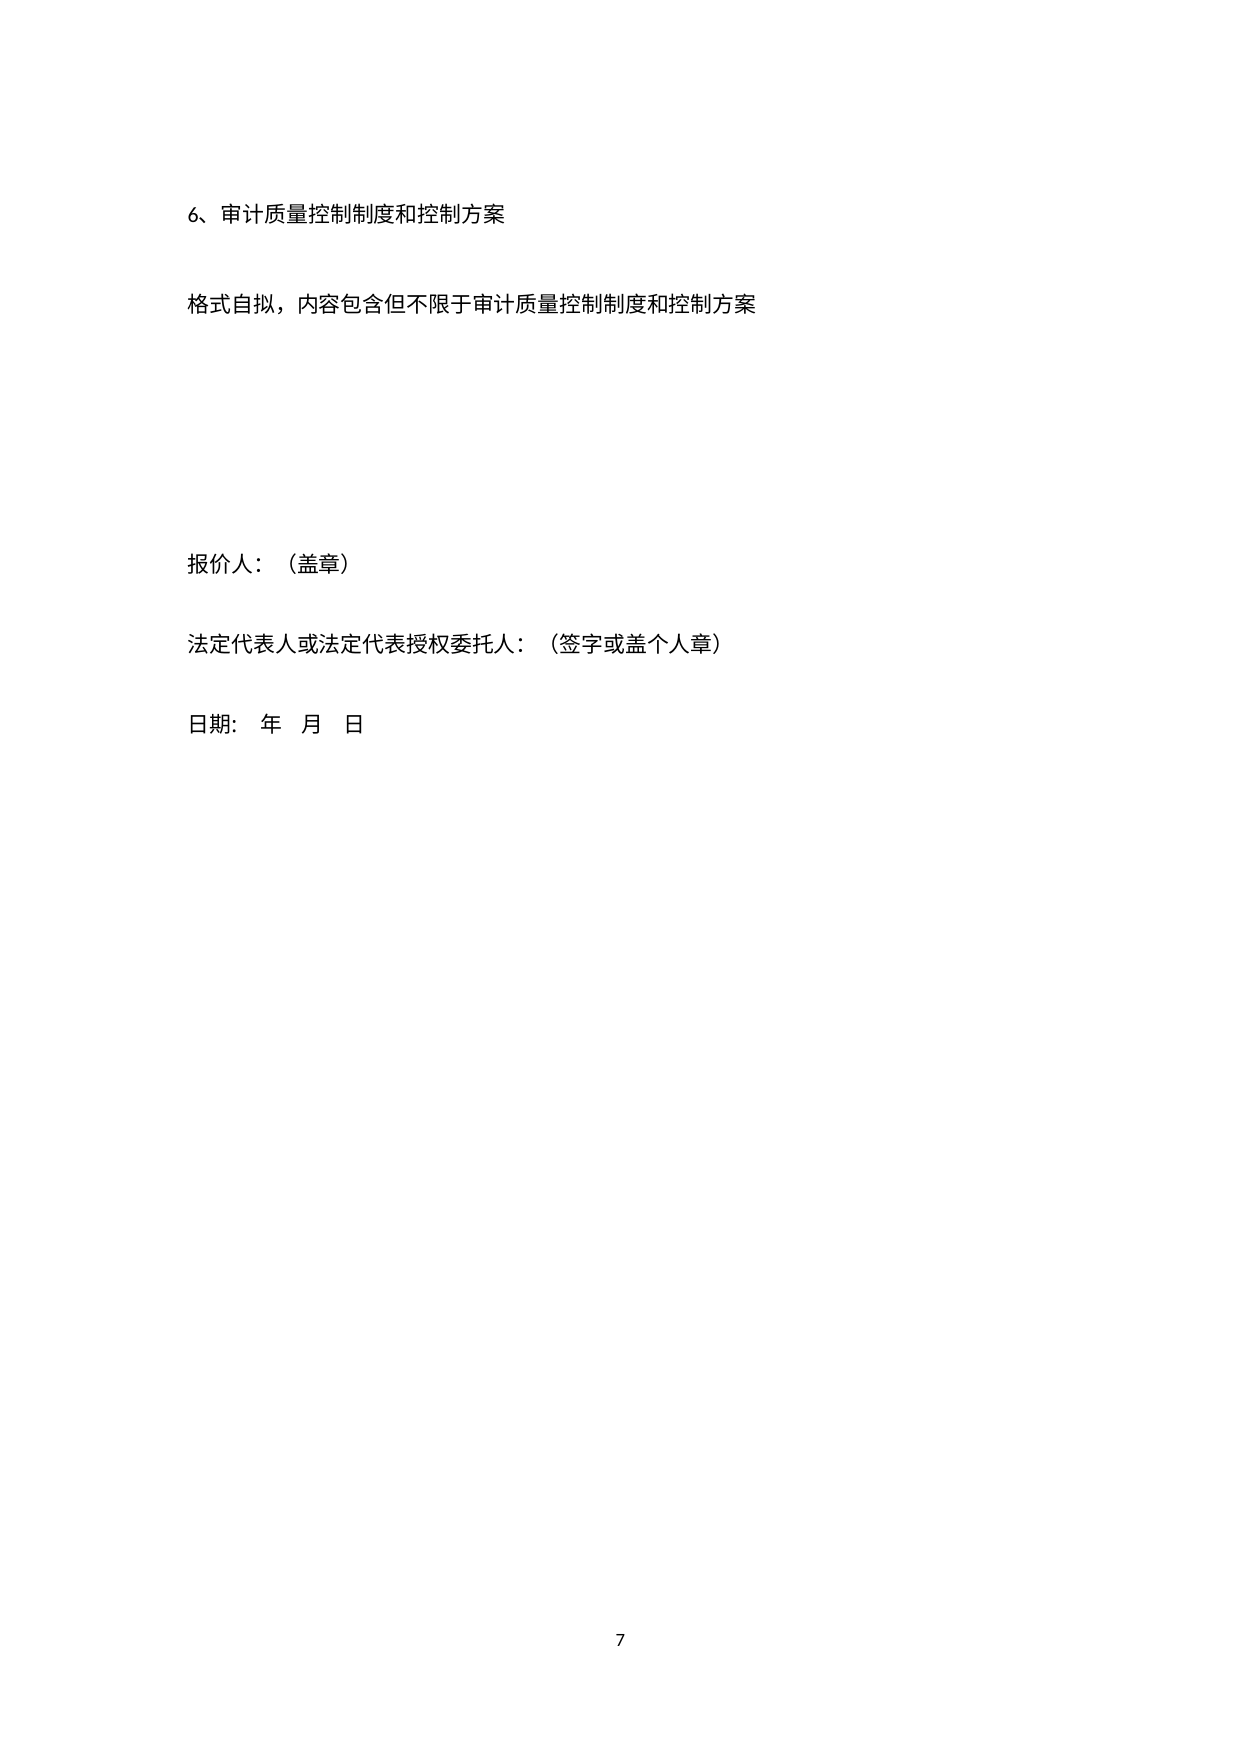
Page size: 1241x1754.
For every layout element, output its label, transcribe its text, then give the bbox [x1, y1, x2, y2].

text 格式自拟，内容包含但不限于审计质量控制制度和控制方案 [187, 287, 1053, 319]
text 法定代表人或法定代表授权委托人：（签字或盖个人章） [187, 627, 1053, 659]
text 日期: 年 月 日 [187, 707, 1053, 739]
subtitle 6、审计质量控制制度和控制方案 [187, 197, 1053, 229]
text 报价人：（盖章） [187, 547, 1053, 579]
